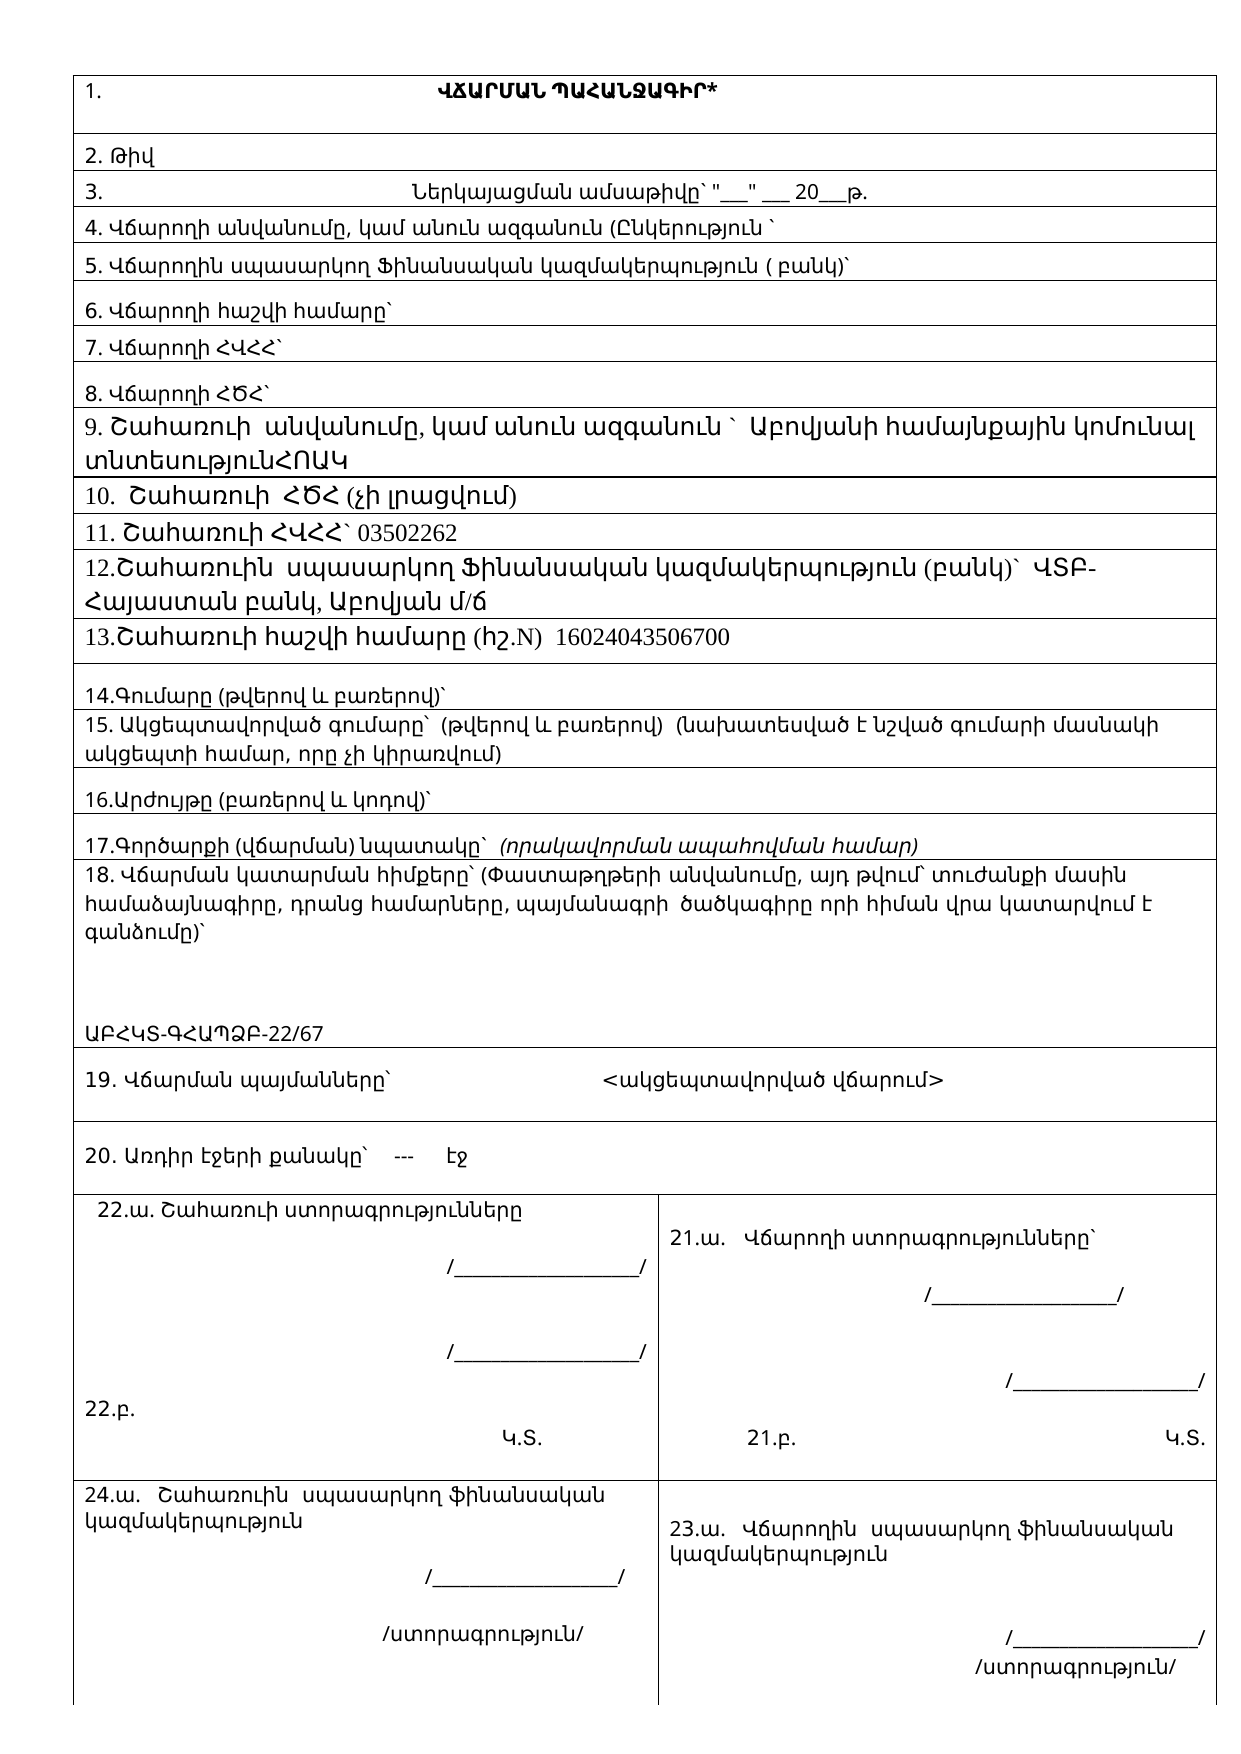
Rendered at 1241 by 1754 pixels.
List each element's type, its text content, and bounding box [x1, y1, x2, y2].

table_cell 6. Վճարողի հաշվի համարը` [74, 281, 1216, 324]
table_cell 10. Շահառուի ՀԾՀ (չի լրացվում) [74, 478, 1216, 513]
table_cell 11. Շահառուի ՀՎՀՀ` 03502262 [74, 514, 1216, 549]
table_cell 17.Գործարքի (վճարման) նպատակը` (որակավորման ապահովման համար) [74, 814, 1216, 859]
table_cell ԱԲՀԿՏ-ԳՀԱՊՁԲ-22/67 [74, 974, 1216, 1047]
table_cell 20. Առդիր էջերի քանակը՝ --- էջ [74, 1122, 1216, 1194]
table_cell 9. Շահառուի անվանումը, կամ անուն ազգանուն ` Աբովյանի համայնքային կոմունալ տնտեսությունՀՈԱԿ [74, 408, 1216, 476]
table_cell 3. Ներկայացման ամսաթիվը` "___" ___ 20___թ. [74, 171, 1216, 206]
table_cell 14.Գումարը (թվերով և բառերով)` [74, 664, 1216, 709]
table_cell 5. Վճարողին սպասարկող Ֆինանսական կազմակերպություն ( բանկ)` [74, 243, 1216, 279]
table_header 1. ՎՃԱՐՄԱՆ ՊԱՀԱՆՋԱԳԻՐ* [74, 76, 1216, 133]
table_cell 7. Վճարողի ՀՎՀՀ` [74, 326, 1216, 361]
table_cell 23.ա. Վճարողին սպասարկող ֆինանսական կազմակերպություն /____________________/ /ստորագրություն/ [659, 1481, 1216, 1704]
table_cell 24.ա. Շահառուին սպասարկող ֆինանսական կազմակերպություն /____________________/ /ստորագրություն/ [74, 1481, 658, 1704]
table_cell 13.Շահառուի հաշվի համարը (հշ.N) 16024043506700 [74, 619, 1216, 663]
table_cell 22.ա. Շահառուի ստորագրությունները /____________________/ /____________________/ 22.բ. Կ.Տ. [74, 1195, 658, 1479]
table_cell 12.Շահառուին սպասարկող Ֆինանսական կազմակերպություն (բանկ)` ՎՏԲ-Հայաստան բանկ, Աբովյան մ/ճ [74, 550, 1216, 618]
table_cell 21.ա. Վճարողի ստորագրությունները` /____________________/ /____________________/ 21.բ. Կ.Տ. [659, 1195, 1216, 1479]
table_cell 19. Վճարման պայմանները՝ <ակցեպտավորված վճարում> [74, 1048, 1216, 1121]
table_cell 18. Վճարման կատարման հիմքերը՝ (Փաստաթղթերի անվանումը, այդ թվում՝ տուժանքի մասին համաձայնագիրը, դրանց համարները, պայմանագրի ծածկագիրը որի հիման վրա կատարվում է գանձումը)` [74, 860, 1216, 974]
table_cell 2. Թիվ [74, 134, 1216, 169]
table_cell 15. Ակցեպտավորված գումարը՝ (թվերով և բառերով) (նախատեսված է նշված գումարի մասնակի ակցեպտի համար, որը չի կիրառվում) [74, 710, 1216, 767]
table_cell 16.Արժույթը (բառերով և կոդով)` [74, 768, 1216, 813]
table_cell 4. Վճարողի անվանումը, կամ անուն ազգանուն (Ընկերություն ` [74, 207, 1216, 242]
table_cell 8. Վճարողի ՀԾՀ` [74, 362, 1216, 407]
